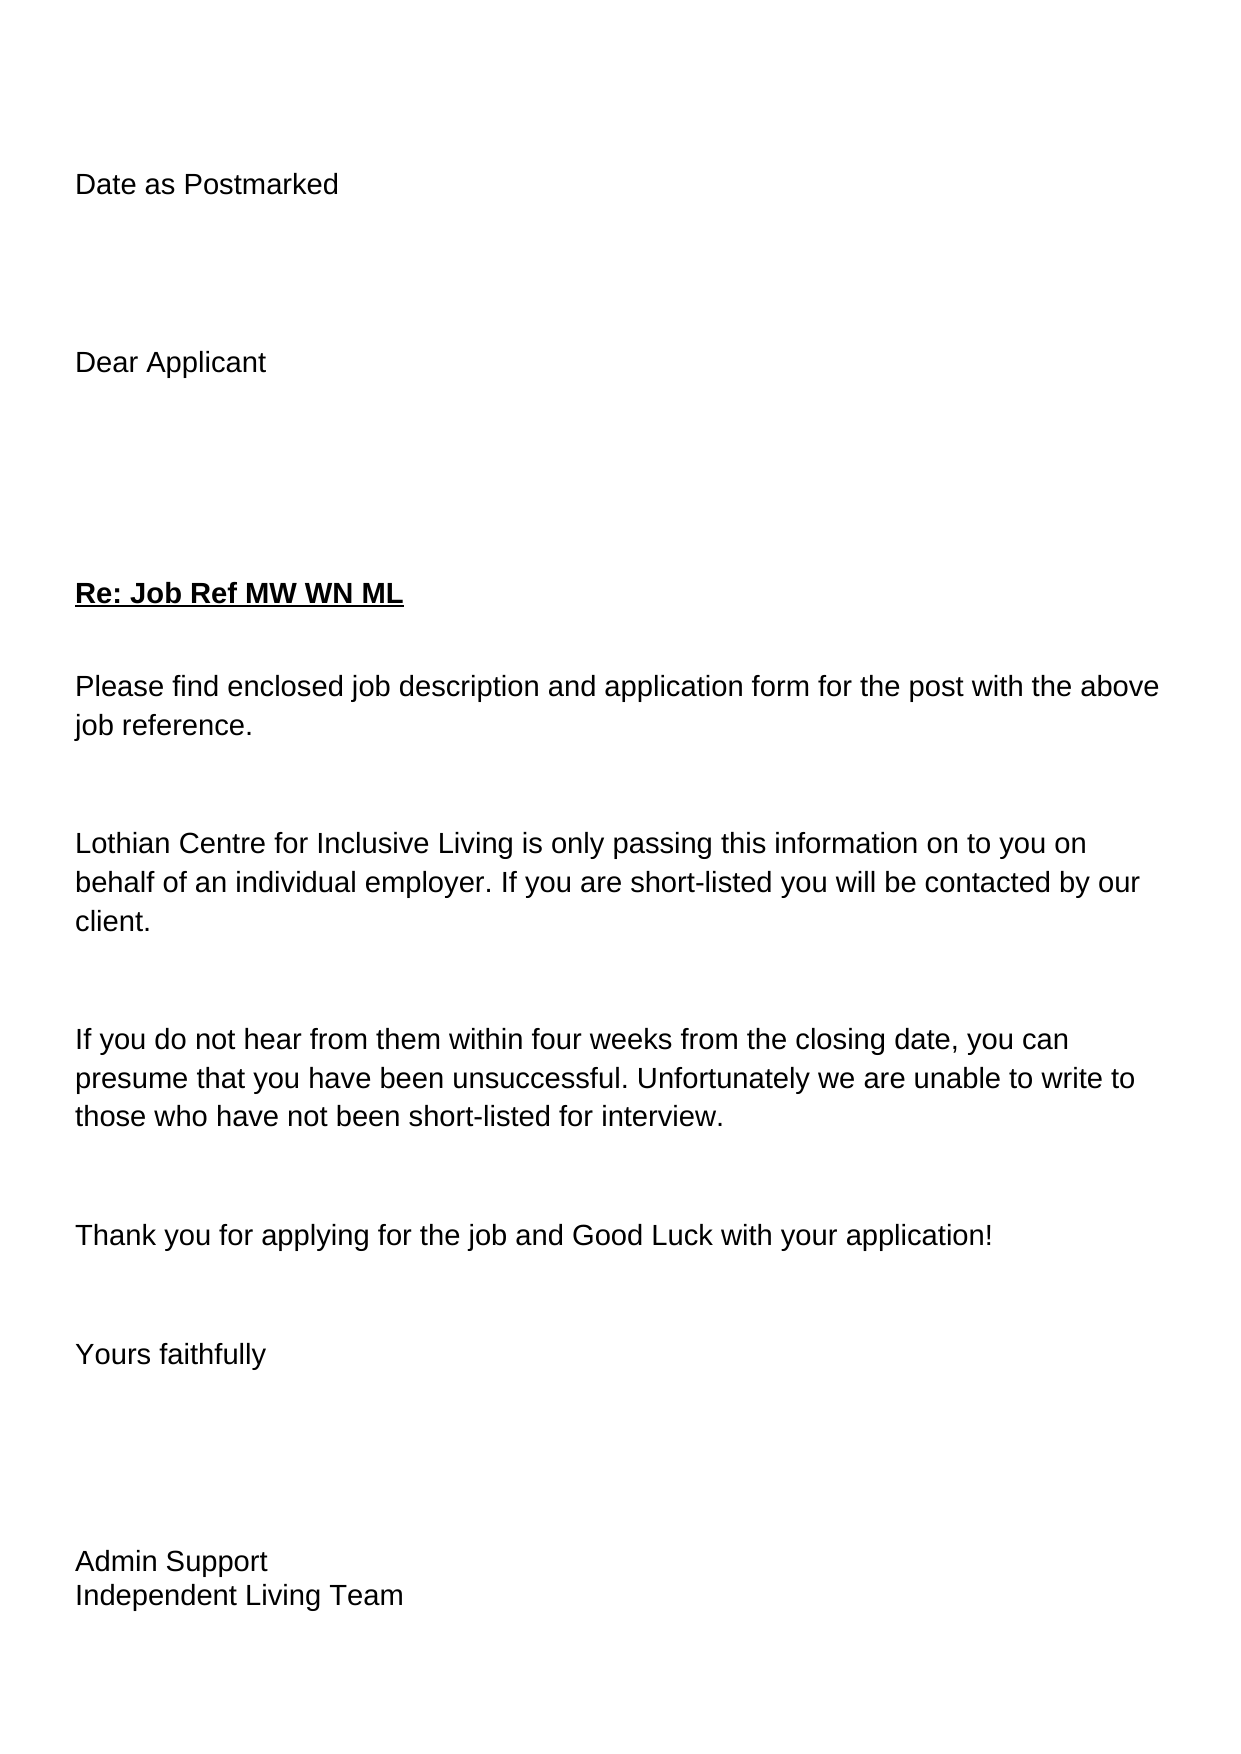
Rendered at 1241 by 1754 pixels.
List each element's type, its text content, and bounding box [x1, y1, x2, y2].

text Yours faithfully [75, 1337, 1165, 1370]
subtitle Admin Support [75, 1544, 1165, 1578]
text If you do not hear from them within four weeks from the closing date, you can presume that you have been unsuccessful. Unfortunately we are unable to write to those who have not been short-listed for interview. [75, 1022, 1165, 1133]
subtitle Re: Job Ref MW WN ML [75, 576, 1165, 610]
text Dear Applicant [75, 345, 1165, 378]
text Date as Postmarked [75, 167, 1165, 200]
text Independent Living Team [75, 1578, 1165, 1611]
text Lothian Centre for Inclusive Living is only passing this information on to you on behalf of an individual employer. If you are short-listed you will be contacted by our client. [75, 826, 1165, 937]
text Thank you for applying for the job and Good Luck with your application! [75, 1218, 1165, 1252]
text Please find enclosed job description and application form for the post with the above job reference. [75, 669, 1165, 741]
